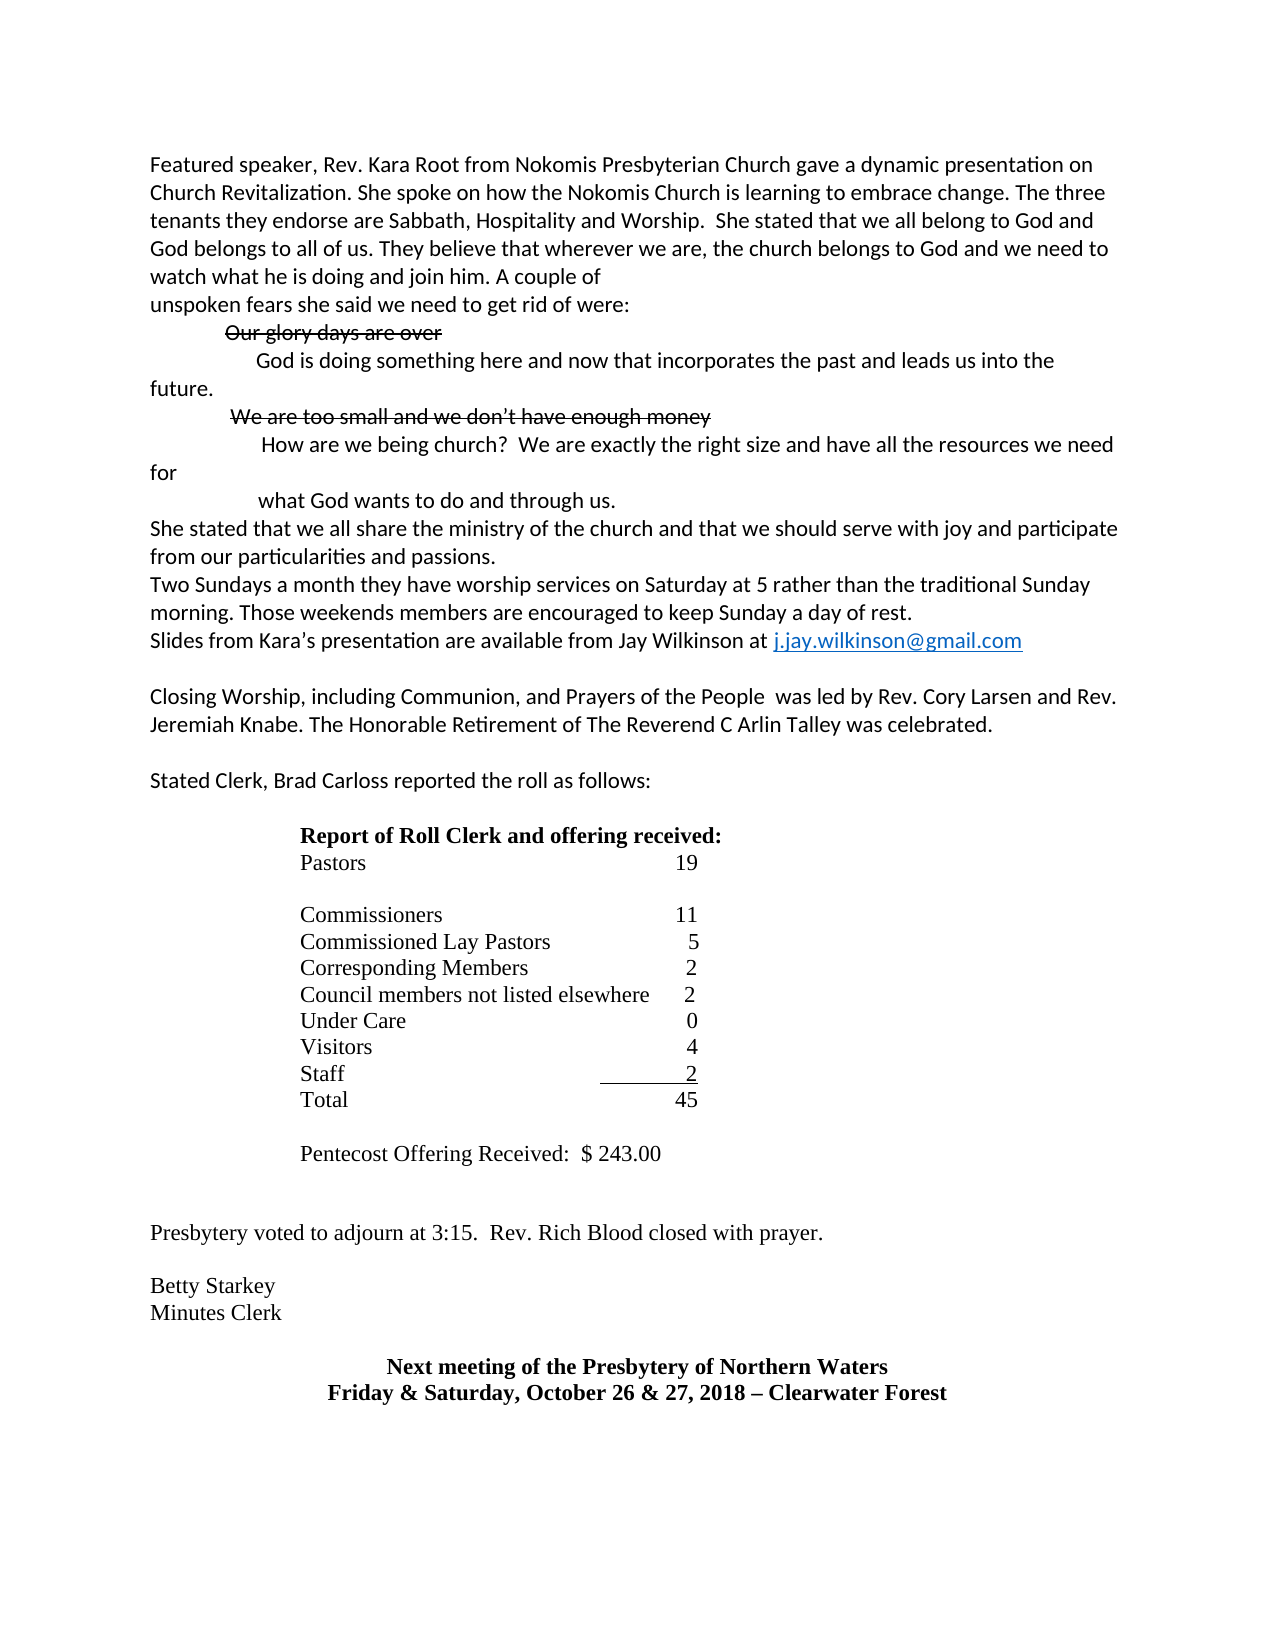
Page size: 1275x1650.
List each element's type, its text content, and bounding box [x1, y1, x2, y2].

text Pentecost Offering Received: $ 243.00 [300, 1140, 1125, 1167]
text Council members not listed elsewhere 2 [150, 981, 1125, 1007]
text Staff 2 [300, 1060, 1125, 1086]
text How are we being church? We are exactly the right size and have all the resources we need for [150, 430, 1125, 486]
text Featured speaker, Rev. Kara Root from Nokomis Presbyterian Church gave a dynamic presentation on Church Revitalization. She spoke on how the Nokomis Church is learning to embrace change. The three tenants they endorse are Sabbath, Hospitality and Worship. She stated that we all belong to God and God belongs to all of us. They believe that wherever we are, the church belongs to God and we need to watch what he is doing and join him. A couple of [150, 150, 1125, 290]
text Commissioned Lay Pastors 5 [150, 928, 1125, 954]
text Closing Worship, including Communion, and Prayers of the People was led by Rev. Cory Larsen and Rev. Jeremiah Knabe. The Honorable Retirement of The Reverend C Arlin Talley was celebrated. [150, 682, 1125, 738]
text Our glory days are over [150, 318, 1125, 346]
text Slides from Kara’s presentation are available from Jay Wilkinson at j.jay.wilkinson@gmail.com [150, 626, 1125, 654]
text Total 45 [300, 1086, 1125, 1112]
text Two Sundays a month they have worship services on Saturday at 5 rather than the traditional Sunday morning. Those weekends members are encouraged to keep Sunday a day of rest. [150, 570, 1125, 626]
text Under Care 0 [150, 1007, 1125, 1033]
text Commissioners 11 [150, 902, 1125, 928]
text She stated that we all share the ministry of the church and that we should serve with joy and participate from our particularities and passions. [150, 514, 1125, 570]
text Pastors 19 [150, 849, 1125, 902]
text what God wants to do and through us. [150, 486, 1125, 514]
text Next meeting of the Presbytery of Northern Waters [150, 1353, 1125, 1379]
text We are too small and we don’t have enough money [150, 402, 1125, 430]
text Corresponding Members 2 [150, 954, 1125, 981]
text Report of Roll Clerk and offering received: [150, 822, 1125, 849]
text unspoken fears she said we need to get rid of were: [150, 290, 1125, 318]
text Visitors 4 [225, 1033, 1125, 1060]
text Stated Clerk, Brad Carloss reported the roll as follows: [150, 766, 1125, 794]
text Minutes Clerk [150, 1298, 1125, 1353]
text God is doing something here and now that incorporates the past and leads us into the future. [150, 346, 1125, 402]
text Presbytery voted to adjourn at 3:15. Rev. Rich Blood closed with prayer. [150, 1219, 1125, 1246]
text Betty Starkey [150, 1272, 1125, 1298]
text Friday & Saturday, October 26 & 27, 2018 – Clearwater Forest [150, 1379, 1125, 1406]
